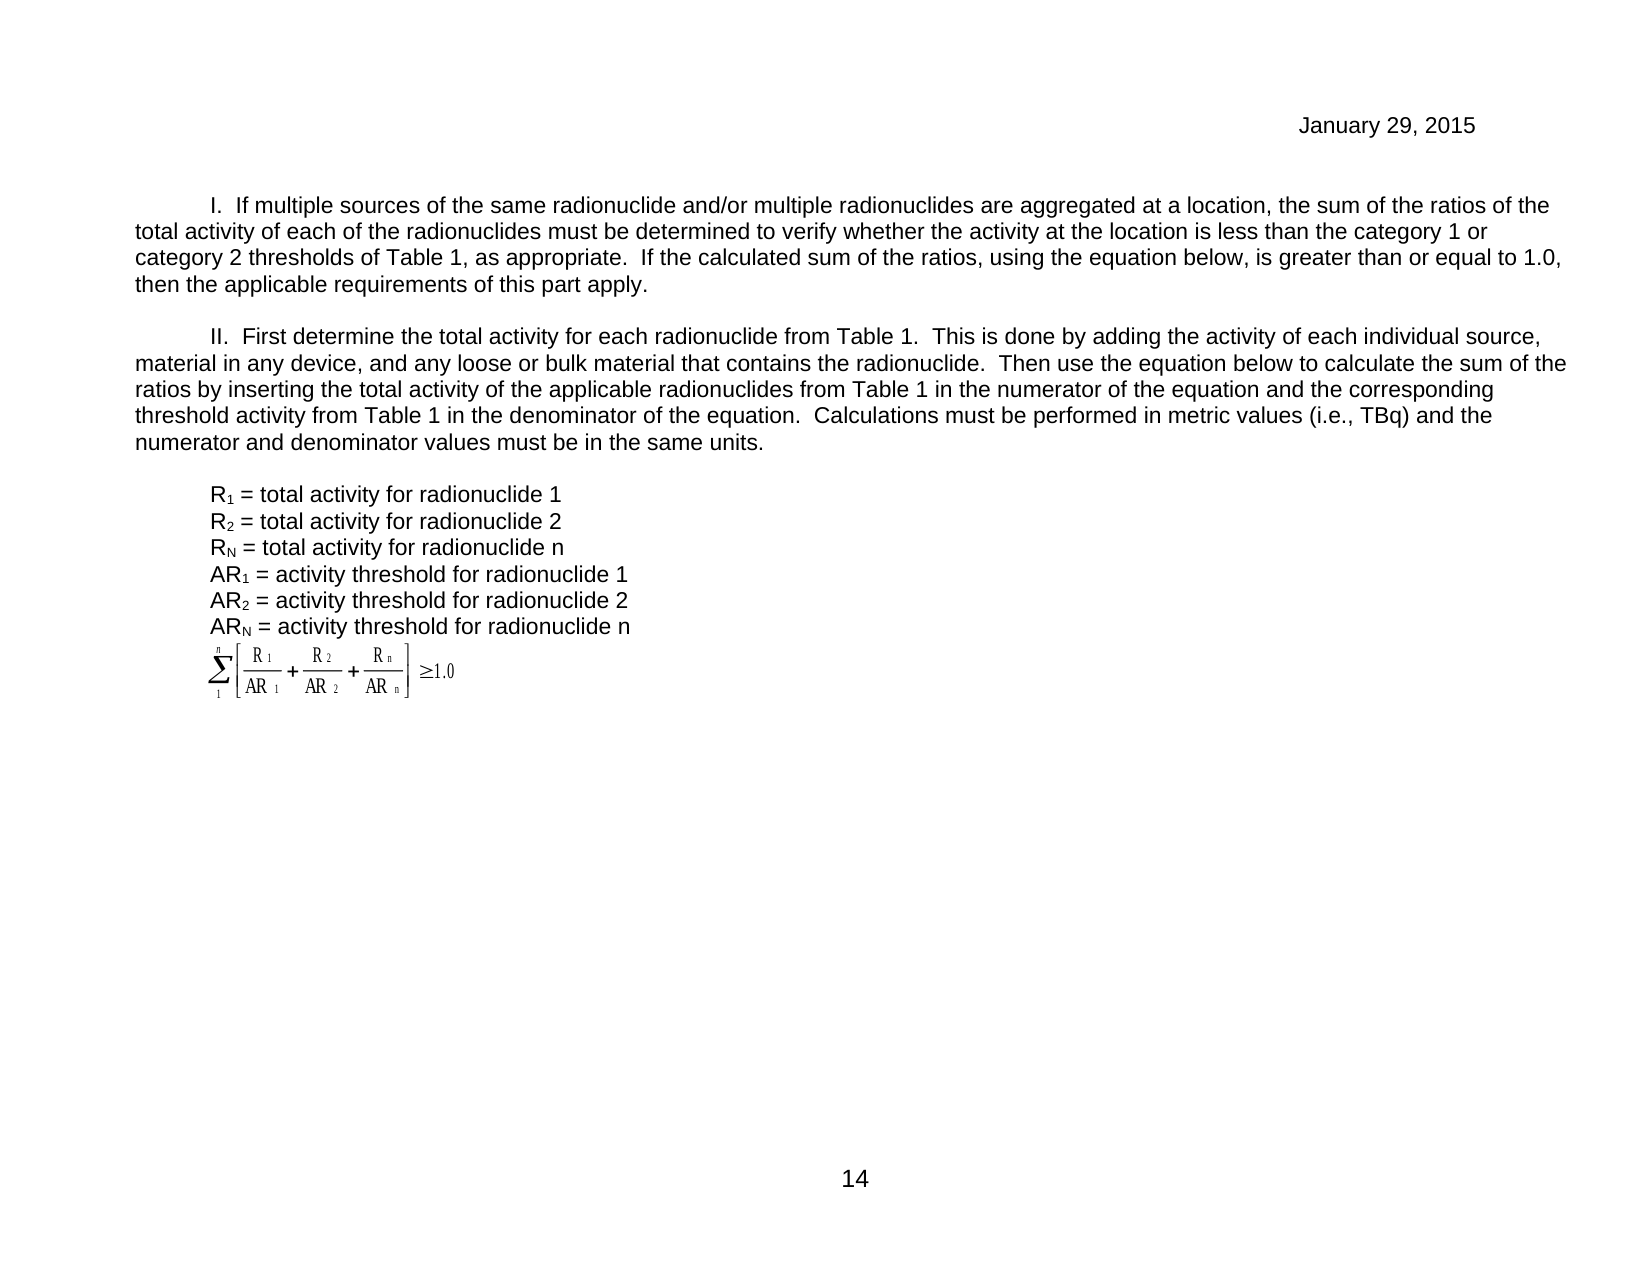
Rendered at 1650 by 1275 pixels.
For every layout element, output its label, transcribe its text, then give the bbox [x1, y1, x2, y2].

text R2 = total activity for radionuclide 2 [210, 508, 1575, 534]
text AR1 = activity threshold for radionuclide 1 [210, 561, 1575, 587]
text II. First determine the total activity for each radionuclide from Table 1. This is done by adding the activity of each individual source, material in any device, and any loose or bulk material that contains the radionuclide. Then use the equation below to calculate the sum of the ratios by inserting the total activity of the applicable radionuclides from Table 1 in the numerator of the equation and the corresponding threshold activity from Table 1 in the denominator of the equation. Calculations must be performed in metric values (i.e., TBq) and the numerator and denominator values must be in the same units. [135, 323, 1575, 455]
text R1 = total activity for radionuclide 1 [210, 481, 1575, 508]
text RN = total activity for radionuclide n [210, 534, 1575, 561]
text I. If multiple sources of the same radionuclide and/or multiple radionuclides are aggregated at a location, the sum of the ratios of the total activity of each of the radionuclides must be determined to verify whether the activity at the location is less than the category 1 or category 2 thresholds of Table 1, as appropriate. If the calculated sum of the ratios, using the equation below, is greater than or equal to 1.0, then the applicable requirements of this part apply. [135, 192, 1575, 297]
text ARN = activity threshold for radionuclide n [210, 613, 1575, 639]
text AR2 = activity threshold for radionuclide 2 [210, 587, 1575, 613]
